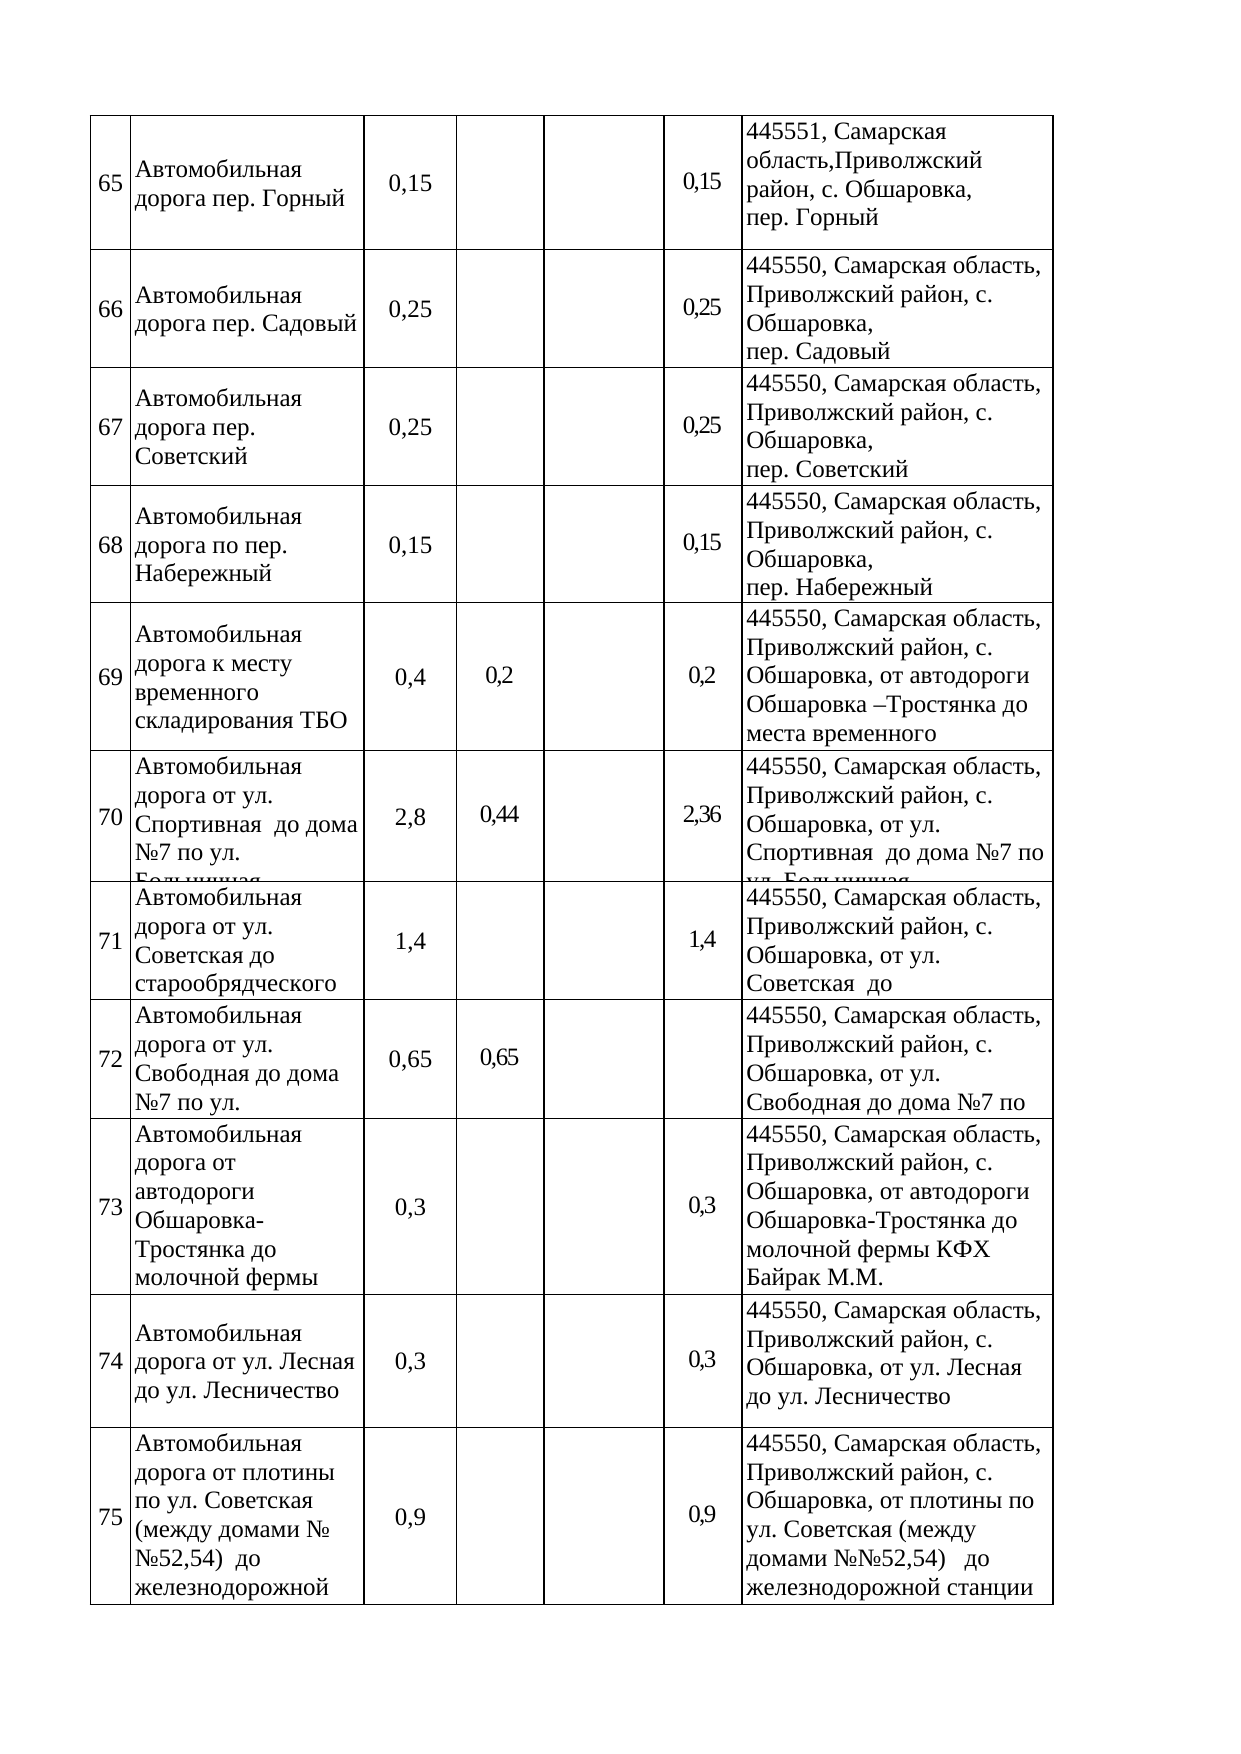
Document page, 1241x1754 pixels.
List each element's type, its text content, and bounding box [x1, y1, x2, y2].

table_cell [457, 486, 543, 602]
table_cell 72 [91, 1000, 130, 1118]
table_cell [545, 1428, 663, 1604]
table_cell 0,65 [365, 1000, 456, 1118]
table_cell [545, 1295, 663, 1427]
table_cell 0,25 [665, 250, 741, 367]
table_cell 2,36 [665, 751, 741, 881]
table_cell [545, 1119, 663, 1294]
table_cell 73 [91, 1119, 130, 1294]
table_cell 445550, Самарская область, Приволжский район, с. Обшаровка, пер. Набережный [743, 486, 1052, 602]
table_cell [545, 368, 663, 485]
table_cell Автомобильная дорога от ул. Советская до старообрядческого кладбища [131, 882, 363, 999]
table_cell [545, 486, 663, 602]
table_cell 0,25 [365, 368, 456, 485]
table_cell 0,15 [665, 116, 741, 249]
table_cell Автомобильная дорога от ул. Спортивная до дома №7 по ул. Больничная [131, 751, 363, 881]
table_cell 445550, Самарская область, Приволжский район, с. Обшаровка, от ул. Лесная до ул. Лесничество [743, 1295, 1052, 1427]
table_cell 0,9 [665, 1428, 741, 1604]
table_cell 0,9 [365, 1428, 456, 1604]
table_cell 0,25 [665, 368, 741, 485]
table_cell 445550, Самарская область, Приволжский район, с. Обшаровка, от ул. Свободная до дома №7 по ул. Больничная [743, 1000, 1052, 1118]
table_cell 0,65 [457, 1000, 543, 1118]
table_cell 0,4 [365, 603, 456, 750]
table_cell [457, 116, 543, 249]
table_cell [665, 1000, 741, 1118]
table_cell 67 [91, 368, 130, 485]
table_cell 445551, Самарская область,Приволжский район, с. Обшаровка, пер. Горный [743, 116, 1052, 249]
table_cell 0,15 [365, 116, 456, 249]
table_cell 74 [91, 1295, 130, 1427]
table_cell Автомобильная дорога пер. Горный [131, 116, 363, 249]
table_cell 66 [91, 250, 130, 367]
table_cell [457, 250, 543, 367]
table_cell Автомобильная дорога к месту временного складирования ТБО [131, 603, 363, 750]
table_cell [457, 1295, 543, 1427]
table_cell Автомобильная дорога от ул. Свободная до дома №7 по ул. Больничная [131, 1000, 363, 1118]
table_cell [457, 1119, 543, 1294]
table_cell [457, 368, 543, 485]
table_cell 65 [91, 116, 130, 249]
table_cell 0,3 [365, 1119, 456, 1294]
table_cell 445550, Самарская область, Приволжский район, с. Обшаровка, от автодороги Обшаровка-Тростянка до молочной фермы КФХ Байрак М.М. [743, 1119, 1052, 1294]
table_cell 0,3 [365, 1295, 456, 1427]
table_cell 0,3 [665, 1119, 741, 1294]
table_cell 445550, Самарская область, Приволжский район, с. Обшаровка, от плотины по ул. Советская (между домами №№52,54) до железнодорожной станции «990 км» [743, 1428, 1052, 1604]
table_cell [545, 751, 663, 881]
table_cell 445550, Самарская область, Приволжский район, с. Обшаровка, от автодороги Обшаровка –Тростянка до места временного складирования ТБО [743, 603, 1052, 750]
table_cell 0,44 [457, 751, 543, 881]
table_cell 1,4 [665, 882, 741, 999]
table_cell Автомобильная дорога от автодороги Обшаровка-Тростянка до молочной фермы КФХ Байрак М.М. [131, 1119, 363, 1294]
table_cell 68 [91, 486, 130, 602]
table_cell [457, 882, 543, 999]
table_cell 2,8 [365, 751, 456, 881]
table_cell [545, 882, 663, 999]
table_cell [545, 603, 663, 750]
table_cell 0,15 [665, 486, 741, 602]
table_cell Автомобильная дорога от плотины по ул. Советская (между домами №№52,54) до железнодорожной станции «990 км» [131, 1428, 363, 1604]
table_cell [545, 250, 663, 367]
table_cell 75 [91, 1428, 130, 1604]
table_cell Автомобильная дорога по пер. Набережный [131, 486, 363, 602]
table_cell 0,2 [665, 603, 741, 750]
table_cell 70 [91, 751, 130, 881]
table_cell 69 [91, 603, 130, 750]
table_cell 71 [91, 882, 130, 999]
table_cell 0,2 [457, 603, 543, 750]
table_cell 0,25 [365, 250, 456, 367]
table_cell [545, 1000, 663, 1118]
table_cell 445550, Самарская область, Приволжский район, с. Обшаровка, от ул. Спортивная до дома №7 по ул. Больничная [743, 751, 1052, 881]
table_cell 445550, Самарская область, Приволжский район, с. Обшаровка, от ул. Советская до старообрядческого кладбища [743, 882, 1052, 999]
table_cell Автомобильная дорога пер. Садовый [131, 250, 363, 367]
table_cell 0,3 [665, 1295, 741, 1427]
table_cell 0,15 [365, 486, 456, 602]
table_cell [457, 1428, 543, 1604]
table_cell 1,4 [365, 882, 456, 999]
table_cell 445550, Самарская область, Приволжский район, с. Обшаровка, пер. Садовый [743, 250, 1052, 367]
table_cell Автомобильная дорога от ул. Лесная до ул. Лесничество [131, 1295, 363, 1427]
table_cell Автомобильная дорога пер. Советский [131, 368, 363, 485]
table_cell 445550, Самарская область, Приволжский район, с. Обшаровка, пер. Советский [743, 368, 1052, 485]
table_cell [545, 116, 663, 249]
